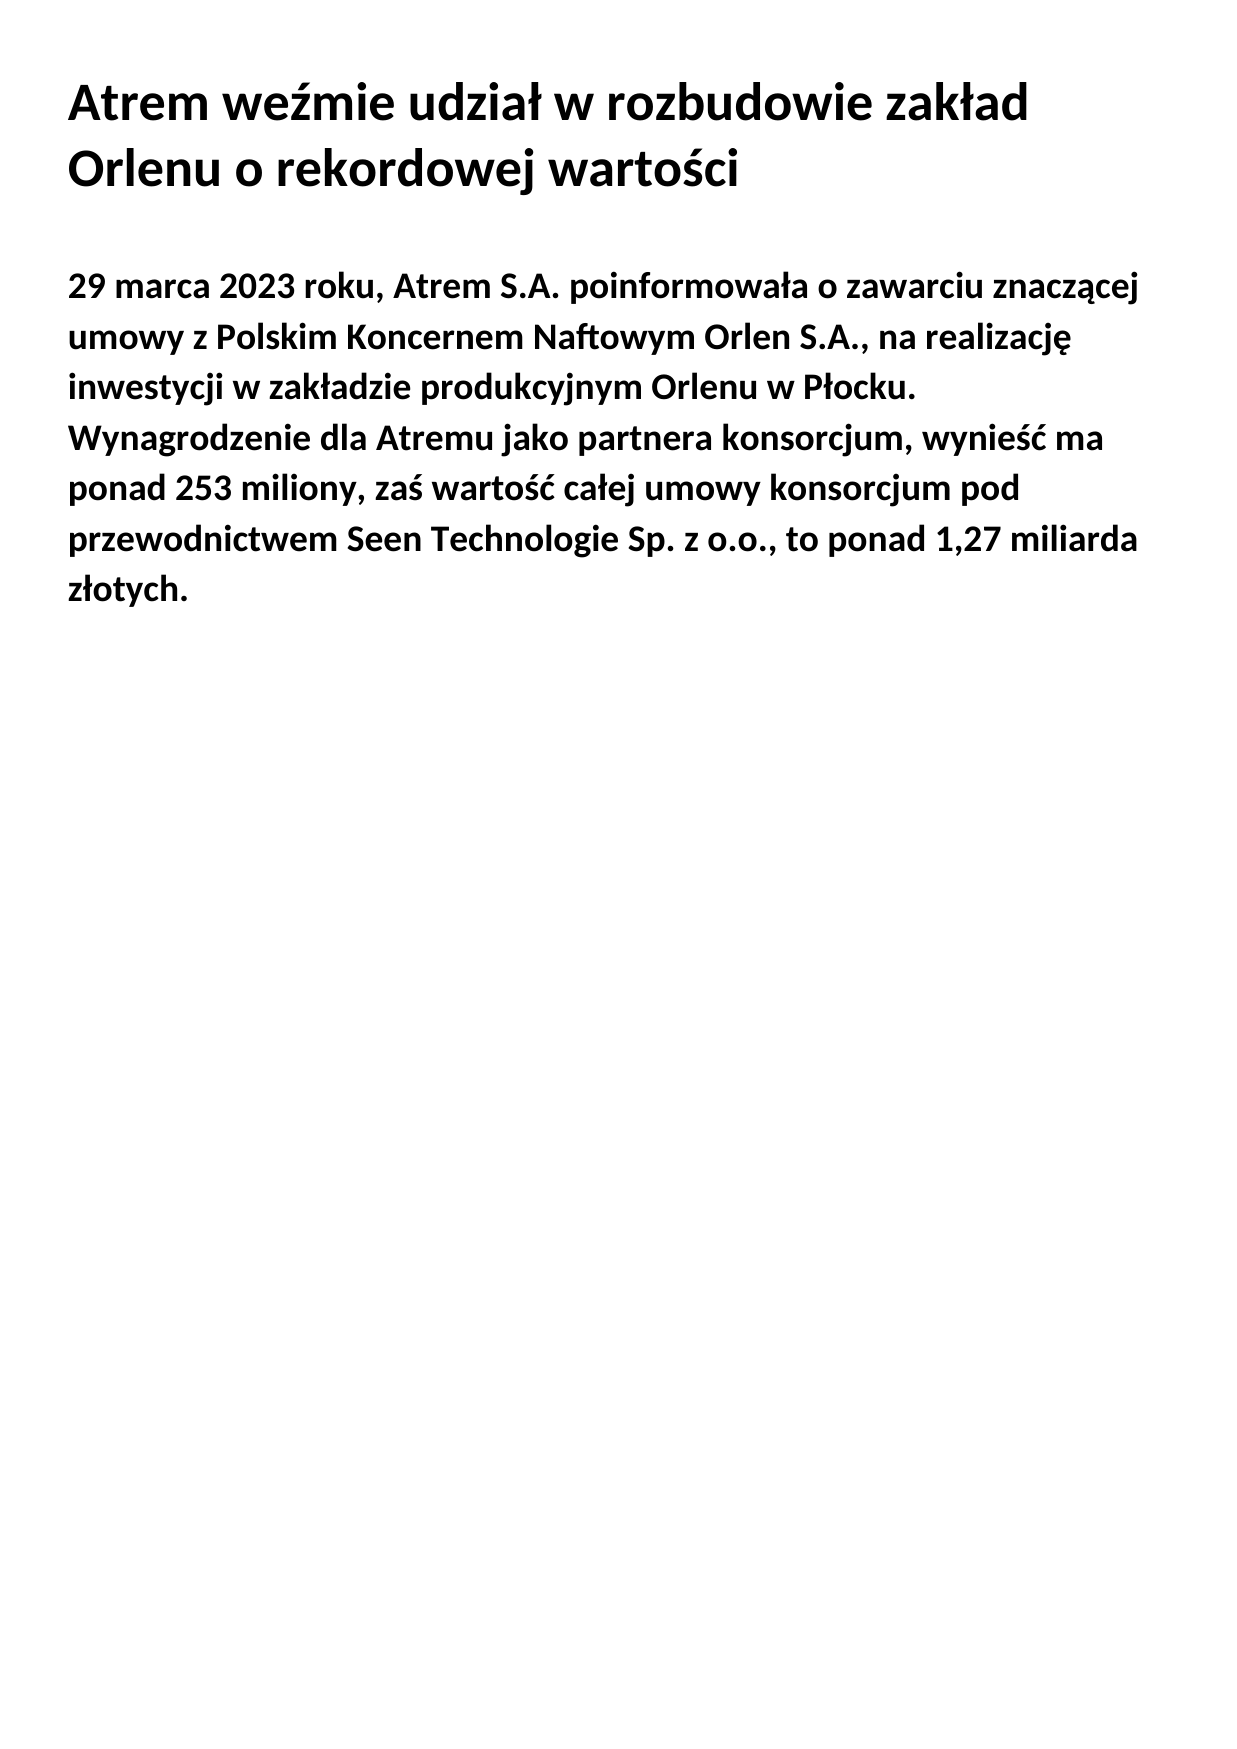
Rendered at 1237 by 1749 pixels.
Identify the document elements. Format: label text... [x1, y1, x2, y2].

text Atrem weźmie udział w rozbudowie zakład Orlenu o rekordowej wartości [68, 68, 1169, 200]
text 29 marca 2023 roku, Atrem S.A. poinformowała o zawarciu znaczącej umowy z Polskim Koncernem Naftowym Orlen S.A., na realizację inwestycji w zakładzie produkcyjnym Orlenu w Płocku. Wynagrodzenie dla Atremu jako partnera konsorcjum, wynieść ma ponad 253 miliony, zaś wartość całej umowy konsorcjum pod przewodnictwem Seen Technologie Sp. z o.o., to ponad 1,27 miliarda złotych. [68, 262, 1169, 611]
